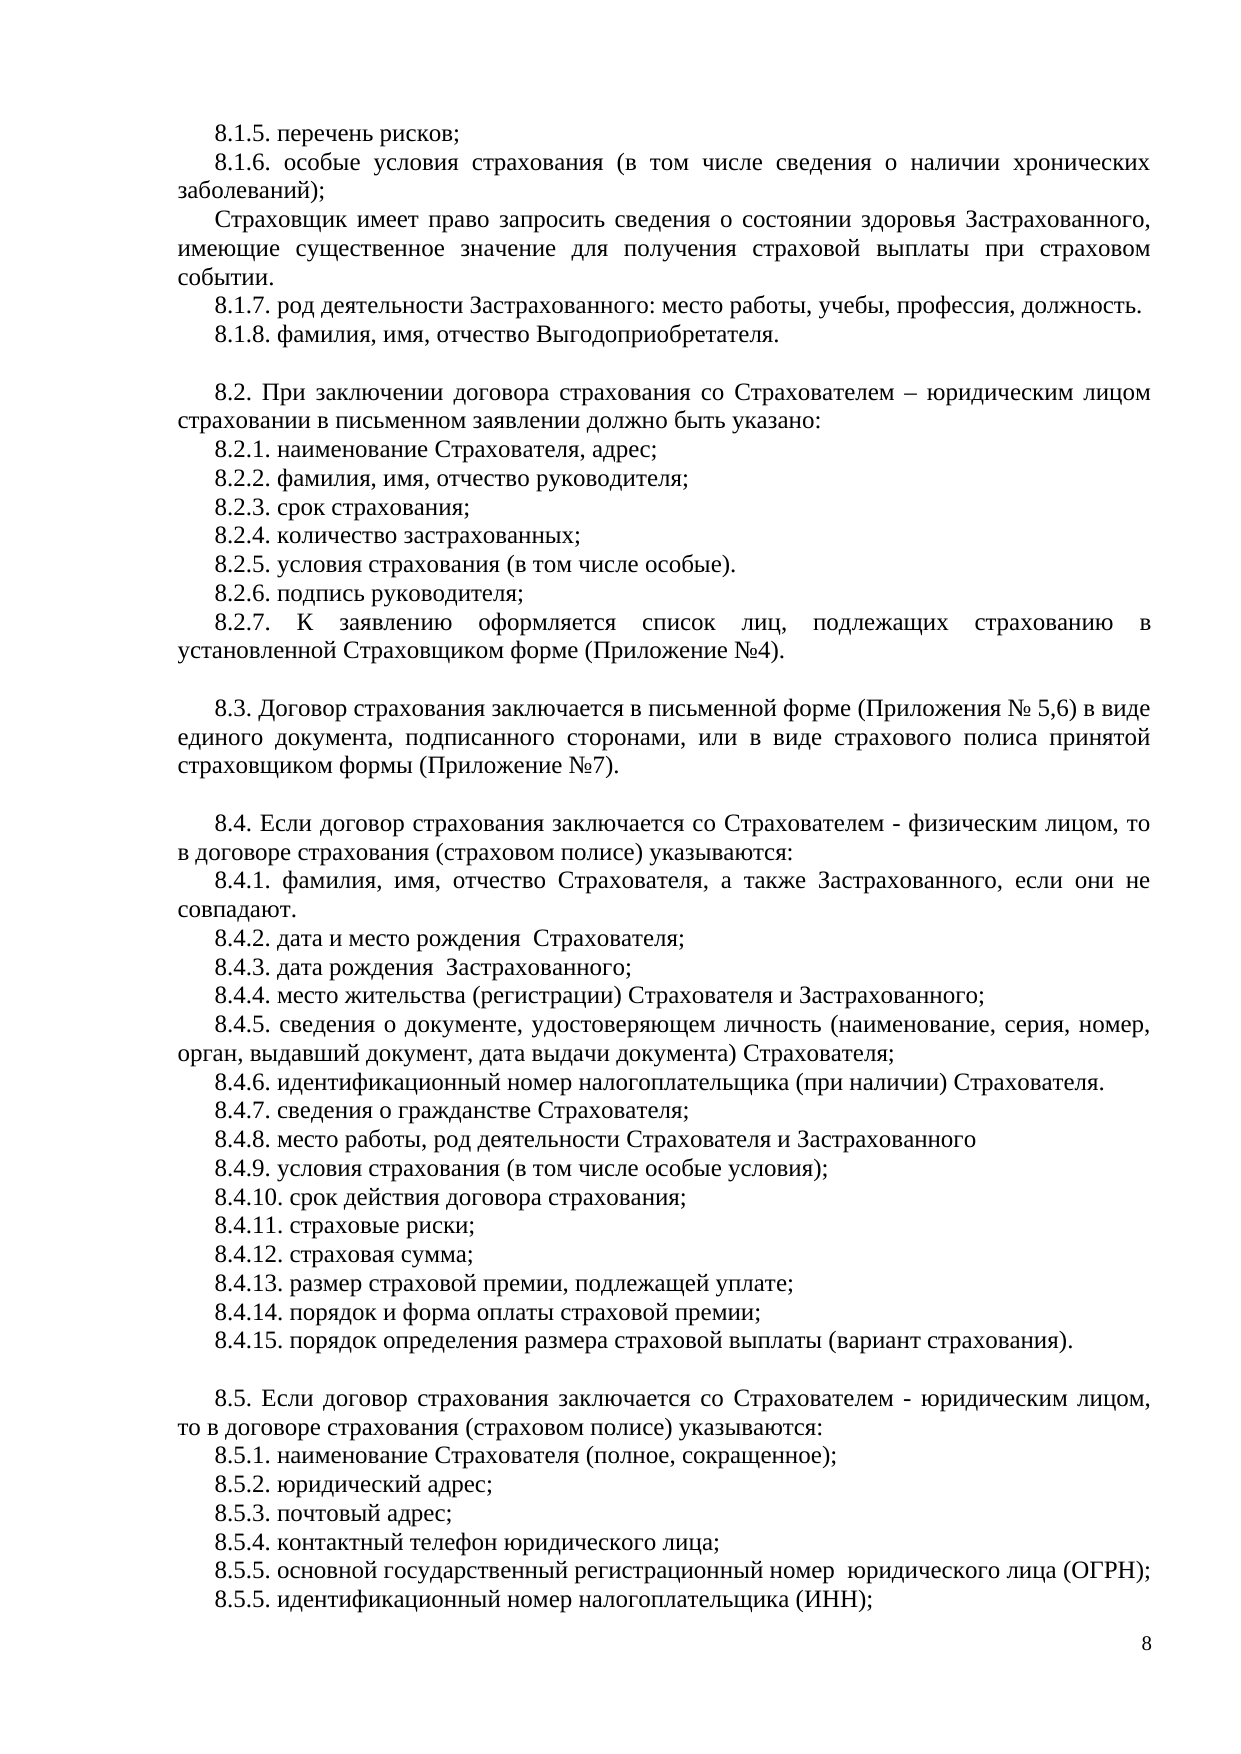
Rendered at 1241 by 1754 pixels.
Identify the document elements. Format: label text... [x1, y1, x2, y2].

text 8.4.11. страховые риски; [177, 1211, 1152, 1239]
text 8.2.7. К заявлению оформляется список лиц, подлежащих страхованию в установленной Страховщиком форме (Приложение №4). [177, 607, 1152, 664]
text 8.5.2. юридический адрес; [177, 1469, 1152, 1498]
text 8.4. Если договор страхования заключается со Страхователем - физическим лицом, то в договоре страхования (страховом полисе) указываются: [177, 808, 1152, 866]
text 8.4.15. порядок определения размера страховой выплаты (вариант страхования). [177, 1326, 1152, 1354]
text 8.1.7. род деятельности Застрахованного: место работы, учебы, профессия, должность. [177, 291, 1152, 319]
text 8.2.5. условия страхования (в том числе особые). [177, 549, 1152, 578]
text 8.1.6. особые условия страхования (в том числе сведения о наличии хронических заболеваний); [177, 147, 1152, 204]
text 8.4.6. идентификационный номер налогоплательщика (при наличии) Страхователя. [177, 1067, 1152, 1096]
text 8.1.8. фамилия, имя, отчество Выгодоприобретателя. [177, 319, 1152, 348]
text 8.2. При заключении договора страхования со Страхователем – юридическим лицом страховании в письменном заявлении должно быть указано: [177, 377, 1152, 434]
text 8.2.2. фамилия, имя, отчество руководителя; [177, 463, 1152, 492]
text 8.4.7. сведения о гражданстве Страхователя; [177, 1096, 1152, 1124]
text 8.2.1. наименование Страхователя, адрес; [177, 434, 1152, 463]
text 8.4.9. условия страхования (в том числе особые условия); [177, 1153, 1152, 1182]
text 8.4.3. дата рождения Застрахованного; [177, 952, 1152, 981]
text 8.5.4. контактный телефон юридического лица; [177, 1527, 1152, 1556]
text 8.2.6. подпись руководителя; [177, 578, 1152, 607]
text 8.3. Договор страхования заключается в письменной форме (Приложения № 5,6) в виде единого документа, подписанного сторонами, или в виде страхового полиса принятой страховщиком формы (Приложение №7). [177, 693, 1152, 779]
text 8.4.4. место жительства (регистрации) Страхователя и Застрахованного; [177, 981, 1152, 1009]
text 8.4.14. порядок и форма оплаты страховой премии; [177, 1297, 1152, 1326]
text 8.5. Если договор страхования заключается со Страхователем - юридическим лицом, то в договоре страхования (страховом полисе) указываются: [177, 1383, 1152, 1441]
text 8.5.1. наименование Страхователя (полное, сокращенное); [177, 1441, 1152, 1469]
text 8.1.5. перечень рисков; [177, 118, 1152, 147]
text 8.5.5. основной государственный регистрационный номер юридического лица (ОГРН); [177, 1556, 1152, 1584]
text Страховщик имеет право запросить сведения о состоянии здоровья Застрахованного, имеющие существенное значение для получения страховой выплаты при страховом событии. [177, 204, 1152, 291]
text 8.5.3. почтовый адрес; [177, 1498, 1152, 1527]
text 8.4.8. место работы, род деятельности Страхователя и Застрахованного [177, 1124, 1152, 1153]
text 8.4.13. размер страховой премии, подлежащей уплате; [177, 1268, 1152, 1297]
text 8.2.4. количество застрахованных; [177, 521, 1152, 549]
text 8.4.10. срок действия договора страхования; [177, 1182, 1152, 1211]
text 8.4.5. сведения о документе, удостоверяющем личность (наименование, серия, номер, орган, выдавший документ, дата выдачи документа) Страхователя; [177, 1009, 1152, 1067]
text 8.4.1. фамилия, имя, отчество Страхователя, а также Застрахованного, если они не совпадают. [177, 866, 1152, 923]
text 8.5.5. идентификационный номер налогоплательщика (ИНН); [177, 1584, 1152, 1613]
text 8.4.2. дата и место рождения Страхователя; [177, 923, 1152, 952]
text 8.2.3. срок страхования; [177, 492, 1152, 521]
text 8.4.12. страховая сумма; [177, 1239, 1152, 1268]
